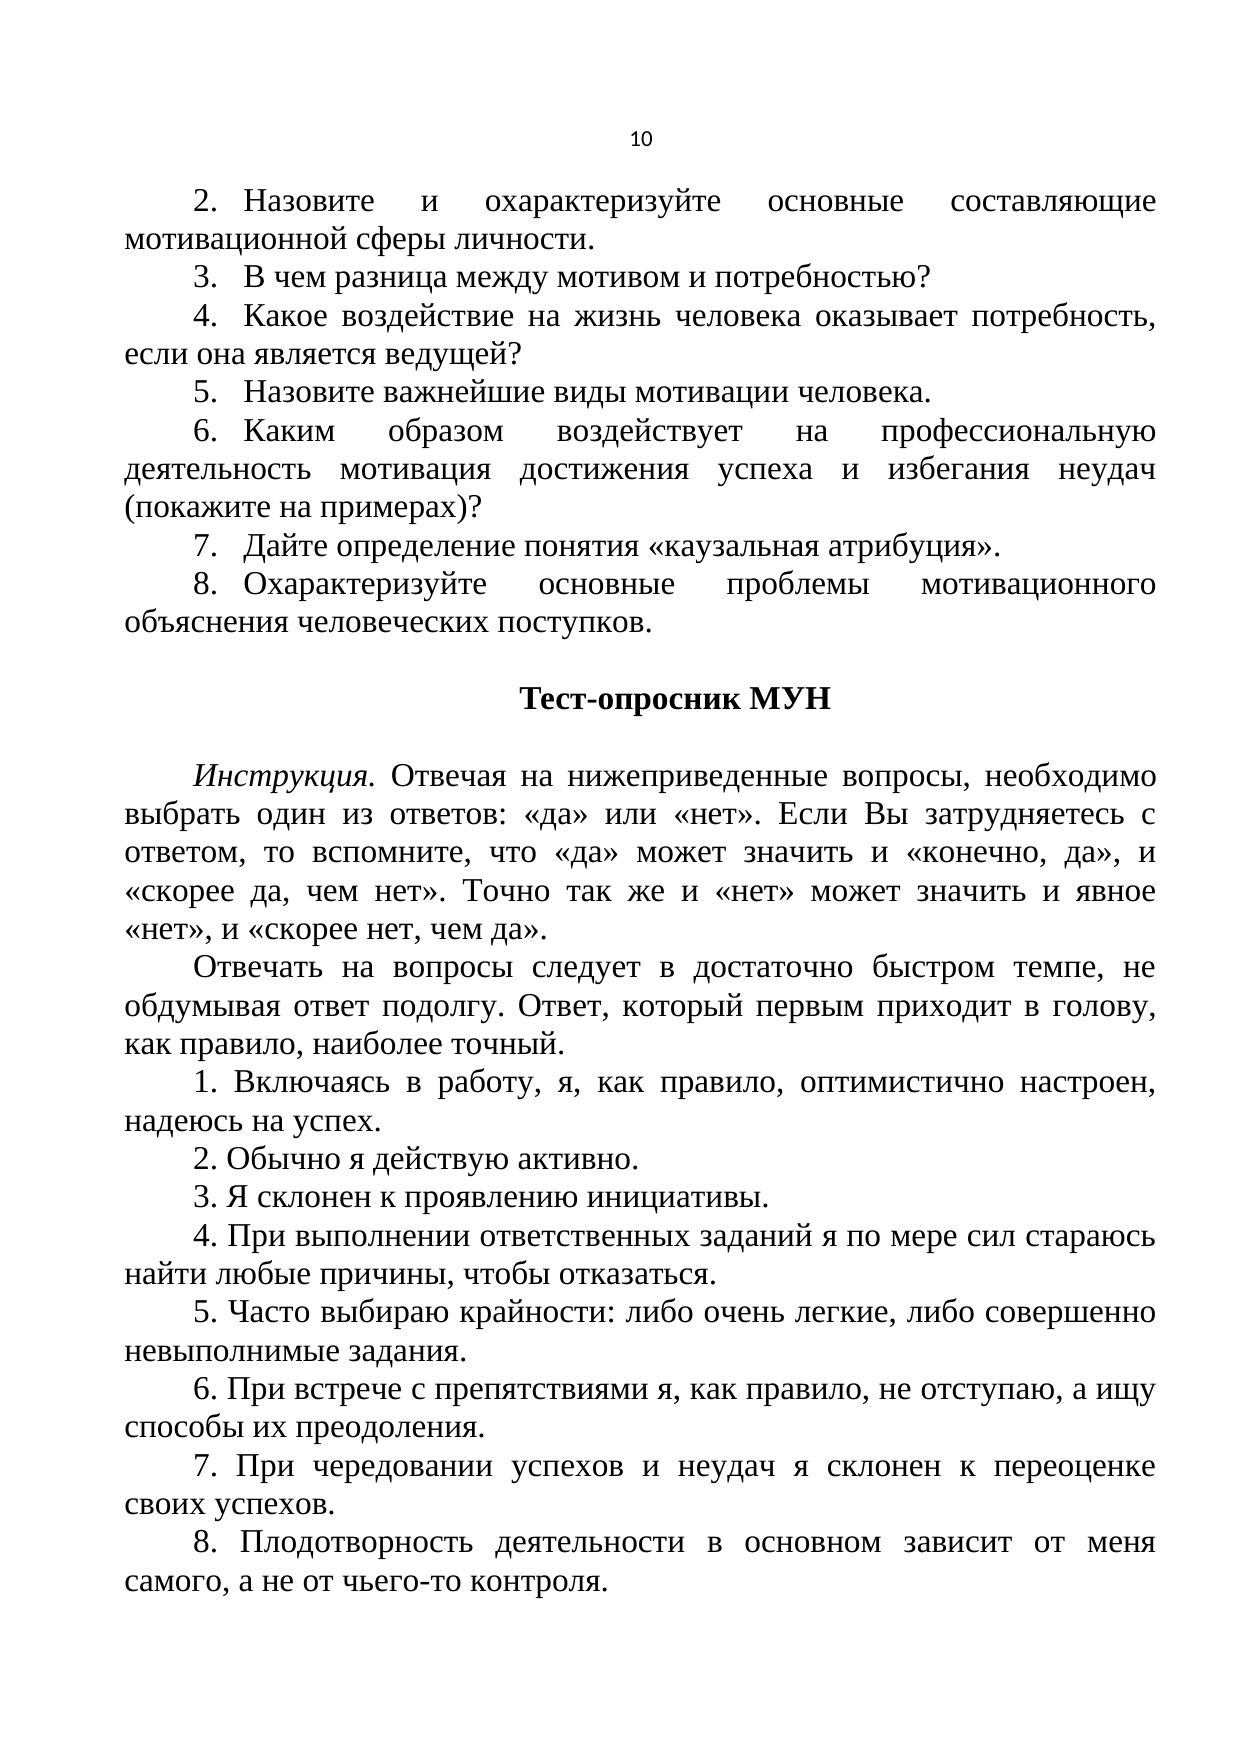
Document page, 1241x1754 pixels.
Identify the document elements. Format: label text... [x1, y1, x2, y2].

list Каким образом воздействует на профессиональную деятельность мотивация достижения успеха и избегания неудач (покажите на примерах)? [124, 410, 1157, 525]
list Какое воздействие на жизнь человека оказывает потребность, если она является ведущей? [124, 295, 1157, 372]
text 2. Обычно я действую активно. [124, 1138, 1157, 1177]
text 7. При чередовании успехов и неудач я склонен к переоценке своих успехов. [124, 1445, 1157, 1522]
list Назовите важнейшие виды мотивации человека. [124, 372, 1157, 410]
text 5. Часто выбираю крайности: либо очень легкие, либо совершенно невыполнимые задания. [124, 1292, 1157, 1368]
text 6. При встрече с препятствиями я, как правило, не отступаю, а ищу способы их преодоления. [124, 1368, 1157, 1445]
text 1. Включаясь в работу, я, как правило, оптимистично настроен, надеюсь на успех. [124, 1062, 1157, 1138]
list В чем разница между мотивом и потребностью? [124, 257, 1157, 295]
text Отвечать на вопросы следует в достаточно быстром темпе, не обдумывая ответ подолгу. Ответ, который первым приходит в голову, как правило, наиболее точный. [124, 947, 1157, 1062]
text Тест-опросник МУН [124, 678, 1157, 717]
list Назовите и охарактеризуйте основные составляющие мотивационной сферы личности. [124, 180, 1157, 257]
list Дайте определение понятия «каузальная атрибуция». [124, 525, 1157, 563]
text Инструкция. Отвечая на нижеприведенные вопросы, необходимо выбрать один из ответов: «да» или «нет». Если Вы затрудняетесь с ответом, то вспомните, что «да» может значить и «конечно, да», и «скорее да, чем нет». Точно так же и «нет» может значить и явное «нет», и «скорее нет, чем да». [124, 755, 1157, 947]
text 8. Плодотворность деятельности в основном зависит от меня самого, а не от чьего-то контроля. [124, 1522, 1157, 1598]
text 3. Я склонен к проявлению инициативы. [124, 1177, 1157, 1215]
list Охарактеризуйте основные проблемы мотивационного объяснения человеческих поступков. [124, 563, 1157, 640]
text 4. При выполнении ответственных заданий я по мере сил стараюсь найти любые причины, чтобы отказаться. [124, 1215, 1157, 1292]
